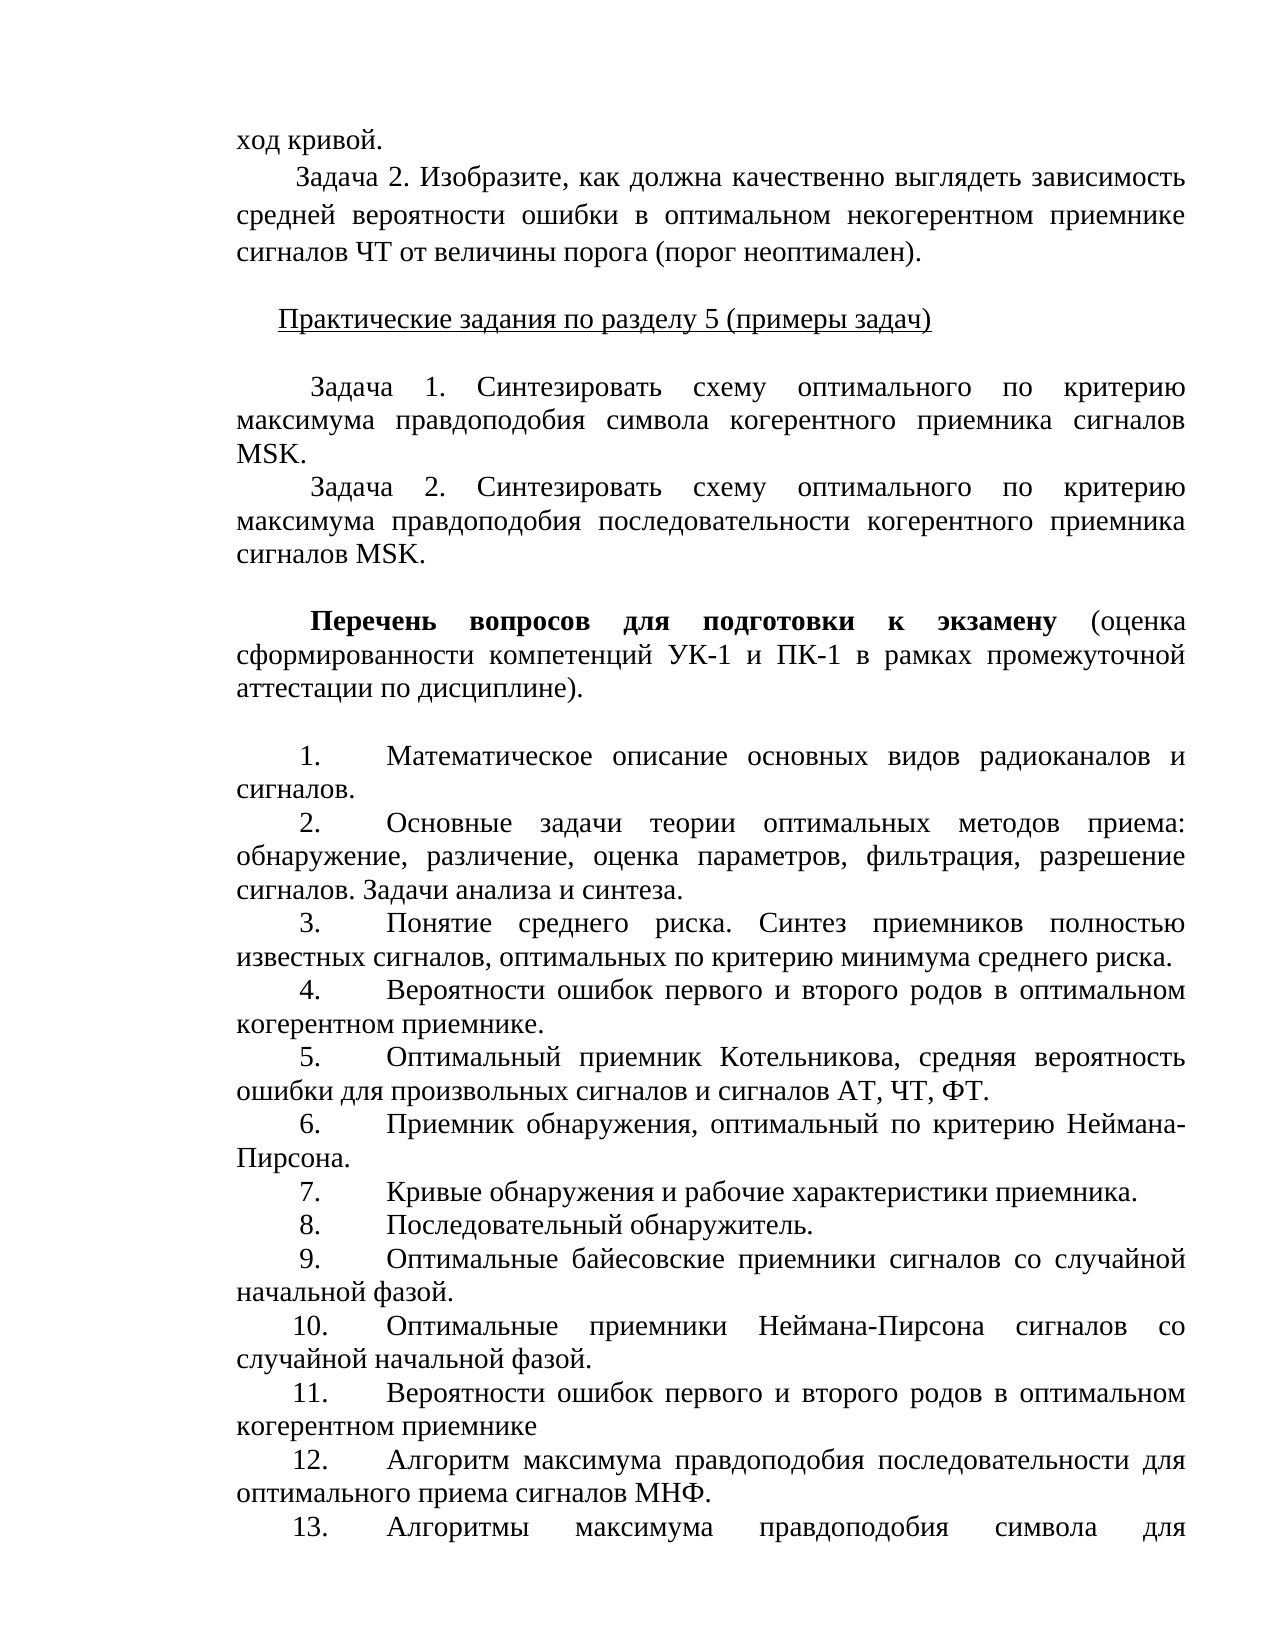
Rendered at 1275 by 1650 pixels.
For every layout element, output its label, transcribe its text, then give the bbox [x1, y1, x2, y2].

list Оптимальные приемники Неймана-Пирсона сигналов со случайной начальной фазой. [236, 1308, 1186, 1375]
list Алгоритм максимума правдоподобия последовательности для оптимального приема сигналов МНФ. [236, 1442, 1186, 1509]
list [236, 1509, 1186, 1543]
list Оптимальный приемник Котельникова, средняя вероятность ошибки для произвольных сигналов и сигналов АТ, ЧТ, ФТ. [236, 1039, 1186, 1107]
list Основные задачи теории оптимальных методов приема: обнаружение, различение, оценка параметров, фильтрация, разрешение сигналов. Задачи анализа и синтеза. [236, 805, 1186, 905]
text Перечень вопросов для подготовки к экзамену (оценка сформированности компетенций УК-1 и ПК-1 в рамках промежуточной аттестации по дисциплине). [236, 603, 1186, 704]
list Вероятности ошибок первого и второго родов в оптимальном когерентном приемнике [236, 1375, 1186, 1442]
text Задача 1. Синтезировать схему оптимального по критерию максимума правдоподобия символа когерентного приемника сигналов MSK. [236, 369, 1186, 469]
text Задача 2. Синтезировать схему оптимального по критерию максимума правдоподобия последовательности когерентного приемника сигналов MSK. [236, 469, 1186, 570]
text Практические задания по разделу 5 (примеры задач) [236, 302, 1186, 335]
list Математическое описание основных видов радиоканалов и сигналов. [236, 738, 1186, 805]
list Оптимальные байесовские приемники сигналов со случайной начальной фазой. [236, 1241, 1186, 1308]
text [236, 118, 1186, 156]
list Понятие среднего риска. Синтез приемников полностью известных сигналов, оптимальных по критерию минимума среднего риска. [236, 905, 1186, 972]
text Задача 2. Изобразите, как должна качественно выглядеть зависимость средней вероятности ошибки в оптимальном некогерентном приемнике сигналов ЧТ от величины порога (порог неоптимален). [236, 156, 1186, 268]
list Вероятности ошибок первого и второго родов в оптимальном когерентном приемнике. [236, 972, 1186, 1039]
list Последовательный обнаружитель. [236, 1207, 1186, 1241]
list Приемник обнаружения, оптимальный по критерию Неймана-Пирсона. [236, 1107, 1186, 1174]
list Кривые обнаружения и рабочие характеристики приемника. [236, 1174, 1186, 1207]
